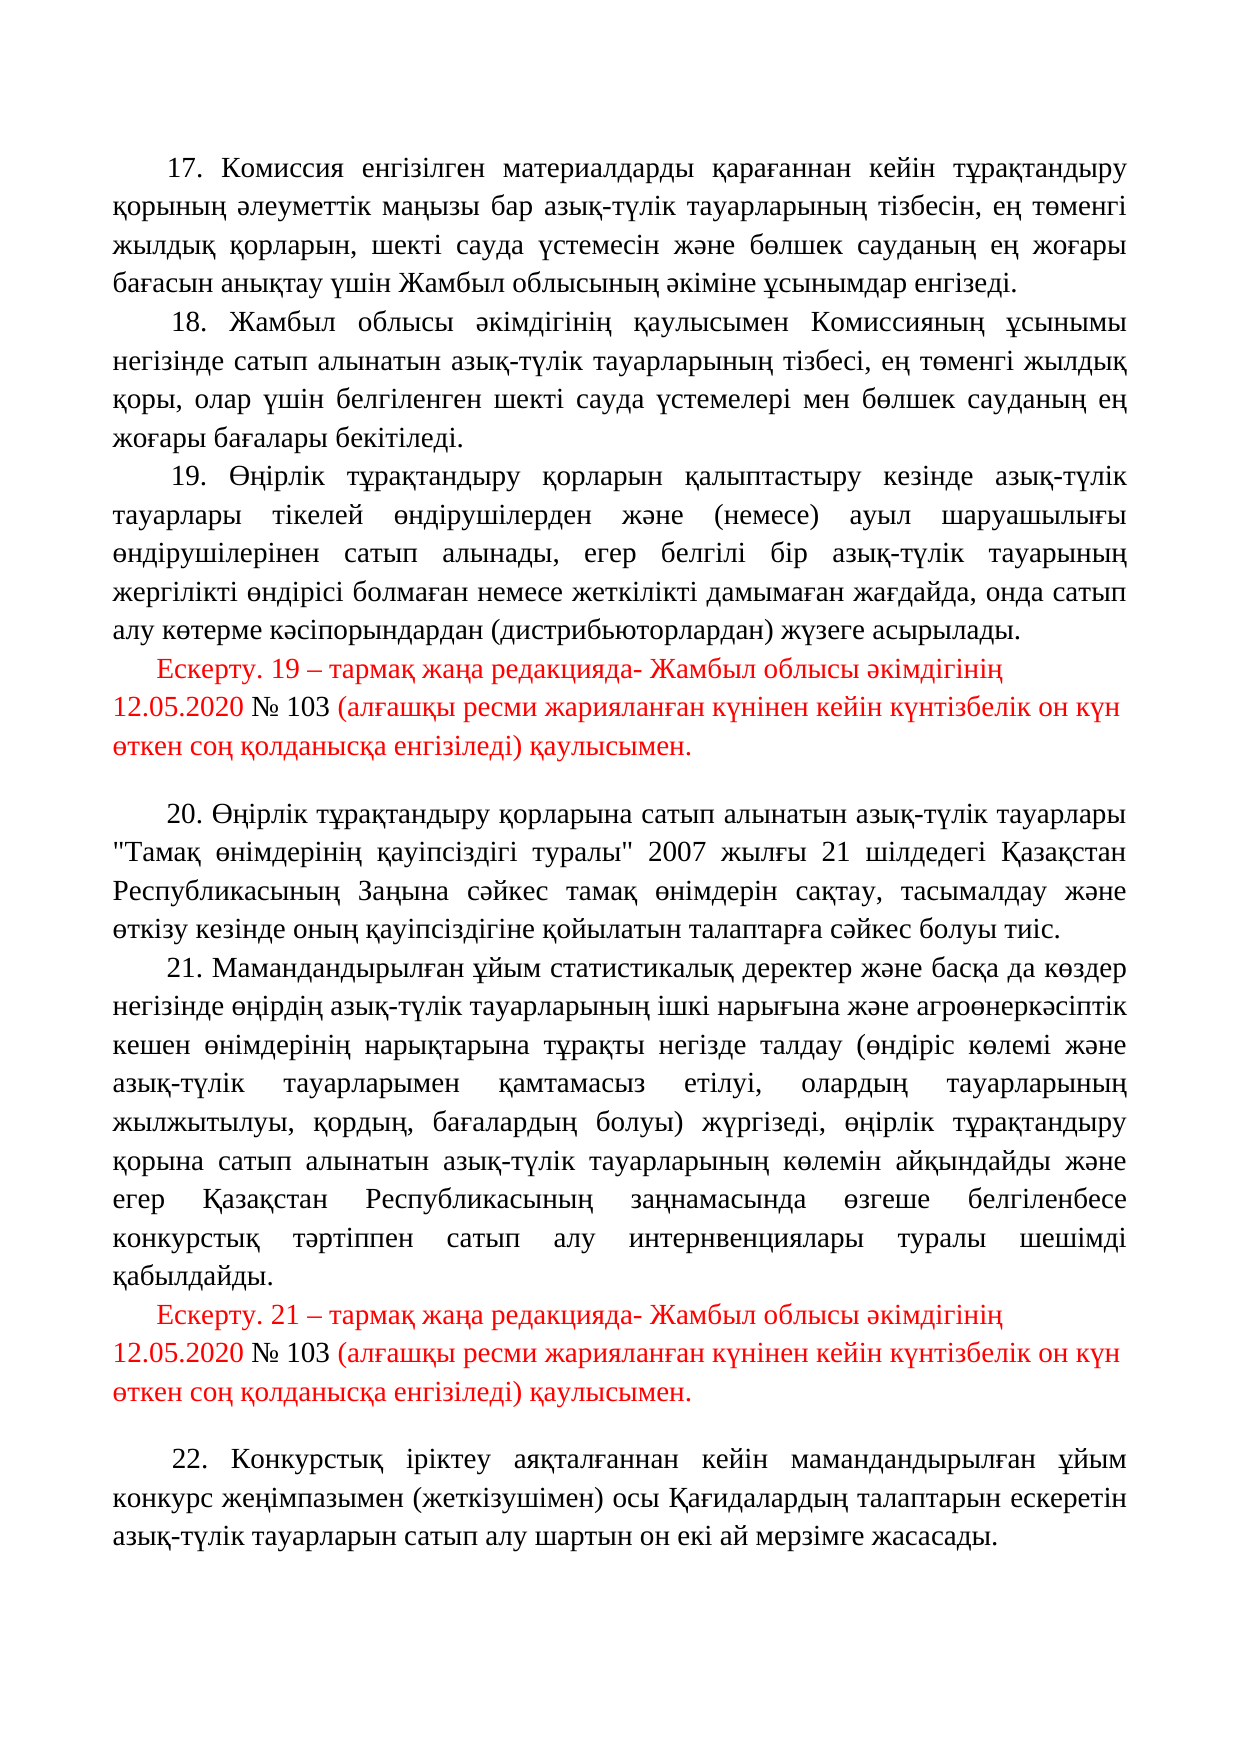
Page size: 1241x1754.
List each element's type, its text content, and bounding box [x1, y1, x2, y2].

text 18. Жамбыл облысы әкімдігінің қаулысымен Комиссияның ұсынымы негізінде сатып алынатын азық-түлік тауарларының тізбесі, ең төменгі жылдық қоры, олар үшін белгіленген шекті сауда үстемелері мен бөлшек сауданың ең жоғары бағалары бекітіледі. [112, 304, 1128, 453]
text 21. Мамандандырылған ұйым статистикалық деректер және басқа да көздер негізінде өңірдің азық-түлік тауарларының ішкі нарығына және агроөнеркәсіптік кешен өнімдерінің нарықтарына тұрақты негізде талдау (өндіріс көлемі және азық-түлік тауарларымен қамтамасыз етілуі, олардың тауарларының жылжытылуы, қордың, бағалардың болуы) жүргізеді, өңірлік тұрақтандыру қорына сатып алынатын азық-түлік тауарларының көлемін айқындайды және егер Қазақстан Республикасының заңнамасында өзгеше белгіленбесе конкурстық тәртіппен сатып алу интернвенциялары туралы шешімді қабылдайды. [112, 950, 1128, 1292]
text 17. Комиссия енгізілген материалдарды қарағаннан кейін тұрақтандыру қорының әлеуметтік маңызы бар азық-түлік тауарларының тізбесін, ең төменгі жылдық қорларын, шекті сауда үстемесін және бөлшек сауданың ең жоғары бағасын анықтау үшін Жамбыл облысының әкіміне ұсынымдар енгізеді. [112, 150, 1128, 299]
text Ескерту. 21 – тармақ жаңа редакцияда- Жамбыл облысы әкімдігінің 12.05.2020 № 103 (алғашқы ресми жарияланған күнінен кейін күнтізбелік он күн өткен соң қолданысқа енгізіледі) қаулысымен. [112, 1297, 1128, 1438]
text Ескерту. 19 – тармақ жаңа редакцияда- Жамбыл облысы әкімдігінің 12.05.2020 № 103 (алғашқы ресми жарияланған күнінен кейін күнтізбелік он күн өткен соң қолданысқа енгізіледі) қаулысымен. [112, 651, 1128, 792]
text 20. Өңірлік тұрақтандыру қорларына сатып алынатын азық-түлiк тауарлары "Тамақ өнімдерінің қауіпсіздігі туралы" 2007 жылғы 21 шілдедегі Қазақстан Республикасының Заңына сәйкес тамақ өнімдерін сақтау, тасымалдау және өткізу кезінде оның қауіпсіздігіне қойылатын талаптарға сәйкес болуы тиіс. [112, 796, 1128, 945]
text 22. Конкурстық іріктеу аяқталғаннан кейін мамандандырылған ұйым конкурс жеңімпазымен (жеткізушімен) осы Қағидалардың талаптарын ескеретін азық-түлік тауарларын сатып алу шартын он екі ай мерзімге жасасады. [112, 1441, 1128, 1552]
text 19. Өңірлік тұрақтандыру қорларын қалыптастыру кезінде азық-түлік тауарлары тікелей өндірушілерден және (немесе) ауыл шаруашылығы өндірушілерінен сатып алынады, егер белгілі бір азық-түлік тауарының жергілікті өндірісі болмаған немесе жеткілікті дамымаған жағдайда, онда сатып алу көтерме кәсіпорындардан (дистрибьюторлардан) жүзеге асырылады. [112, 458, 1128, 646]
